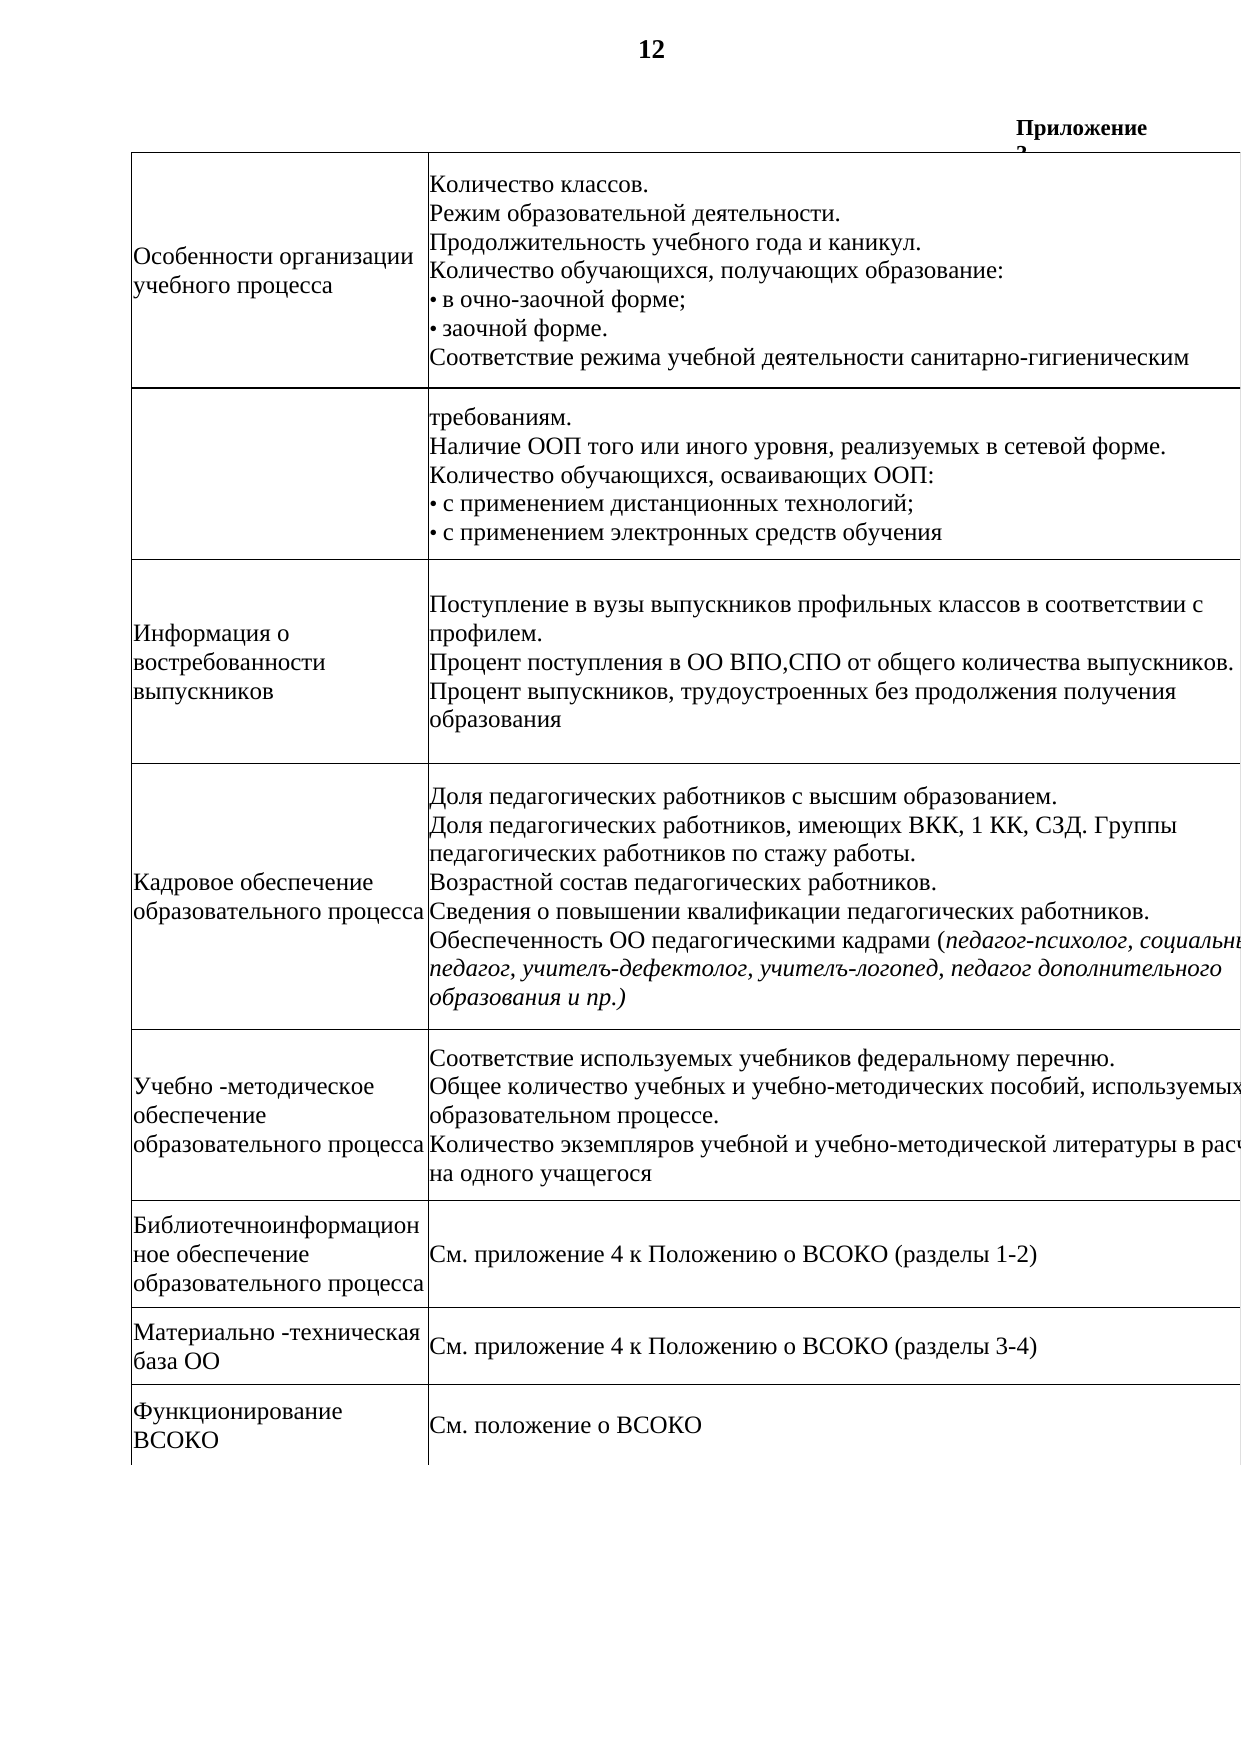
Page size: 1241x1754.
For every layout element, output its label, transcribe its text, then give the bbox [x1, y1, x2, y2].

table_cell Функционирование ВСОКО [132, 1385, 428, 1465]
table_cell См. приложение 4 к Положению о ВСОКО (разделы 1-2) [429, 1201, 1240, 1307]
table_cell Количество классов. Режим образовательной деятельности. Продолжительность учебного года и каникул. Количество обучающихся, получающих образование: в очно-заочной форме; заочной форме. Соответствие режима учебной деятельности санитарно-гигиеническим [429, 153, 1240, 387]
table_cell Кадровое обеспечение образовательного процесса [132, 764, 428, 1028]
table_cell Библиотечноинформационное обеспечение образовательного процесса [132, 1201, 428, 1307]
table_cell Доля педагогических работников с высшим образованием. Доля педагогических работников, имеющих ВКК, 1 КК, СЗД. Группы педагогических работников по стажу работы. Возрастной состав педагогических работников. Сведения о повышении квалификации педагогических работников. Обеспеченность ОО педагогическими кадрами (педагог-психолог, социальный педагог, учителъ-дефектолог, учителъ-логопед, педагог дополнительного образования и пр.) [429, 764, 1240, 1028]
table_cell Соответствие используемых учебников федеральному перечню. Общее количество учебных и учебно-методических пособий, используемых в образовательном процессе. Количество экземпляров учебной и учебно-методической литературы в расчете на одного учащегося [429, 1030, 1240, 1199]
table_cell Особенности организации учебного процесса [132, 153, 428, 387]
table_header требованиям. Наличие ООП того или иного уровня, реализуемых в сетевой форме. Количество обучающихся, осваивающих ООП: с применением дистанционных технологий; с применением электронных средств обучения [429, 389, 1240, 559]
table_cell См. приложение 4 к Положению о ВСОКО (разделы 3-4) [429, 1308, 1240, 1383]
table_header [132, 389, 428, 559]
table_cell Материально -техническая база ОО [132, 1308, 428, 1383]
table_cell Информация о востребованности выпускников [132, 560, 428, 762]
table_cell См. положение о ВСОКО [429, 1385, 1240, 1465]
table_cell Поступление в вузы выпускников профильных классов в соответствии с профилем. Процент поступления в ОО ВПО,СПО от общего количества выпускников. Процент выпускников, трудоустроенных без продолжения получения образования [429, 560, 1240, 762]
table_cell Учебно -методическое обеспечение образовательного процесса [132, 1030, 428, 1199]
